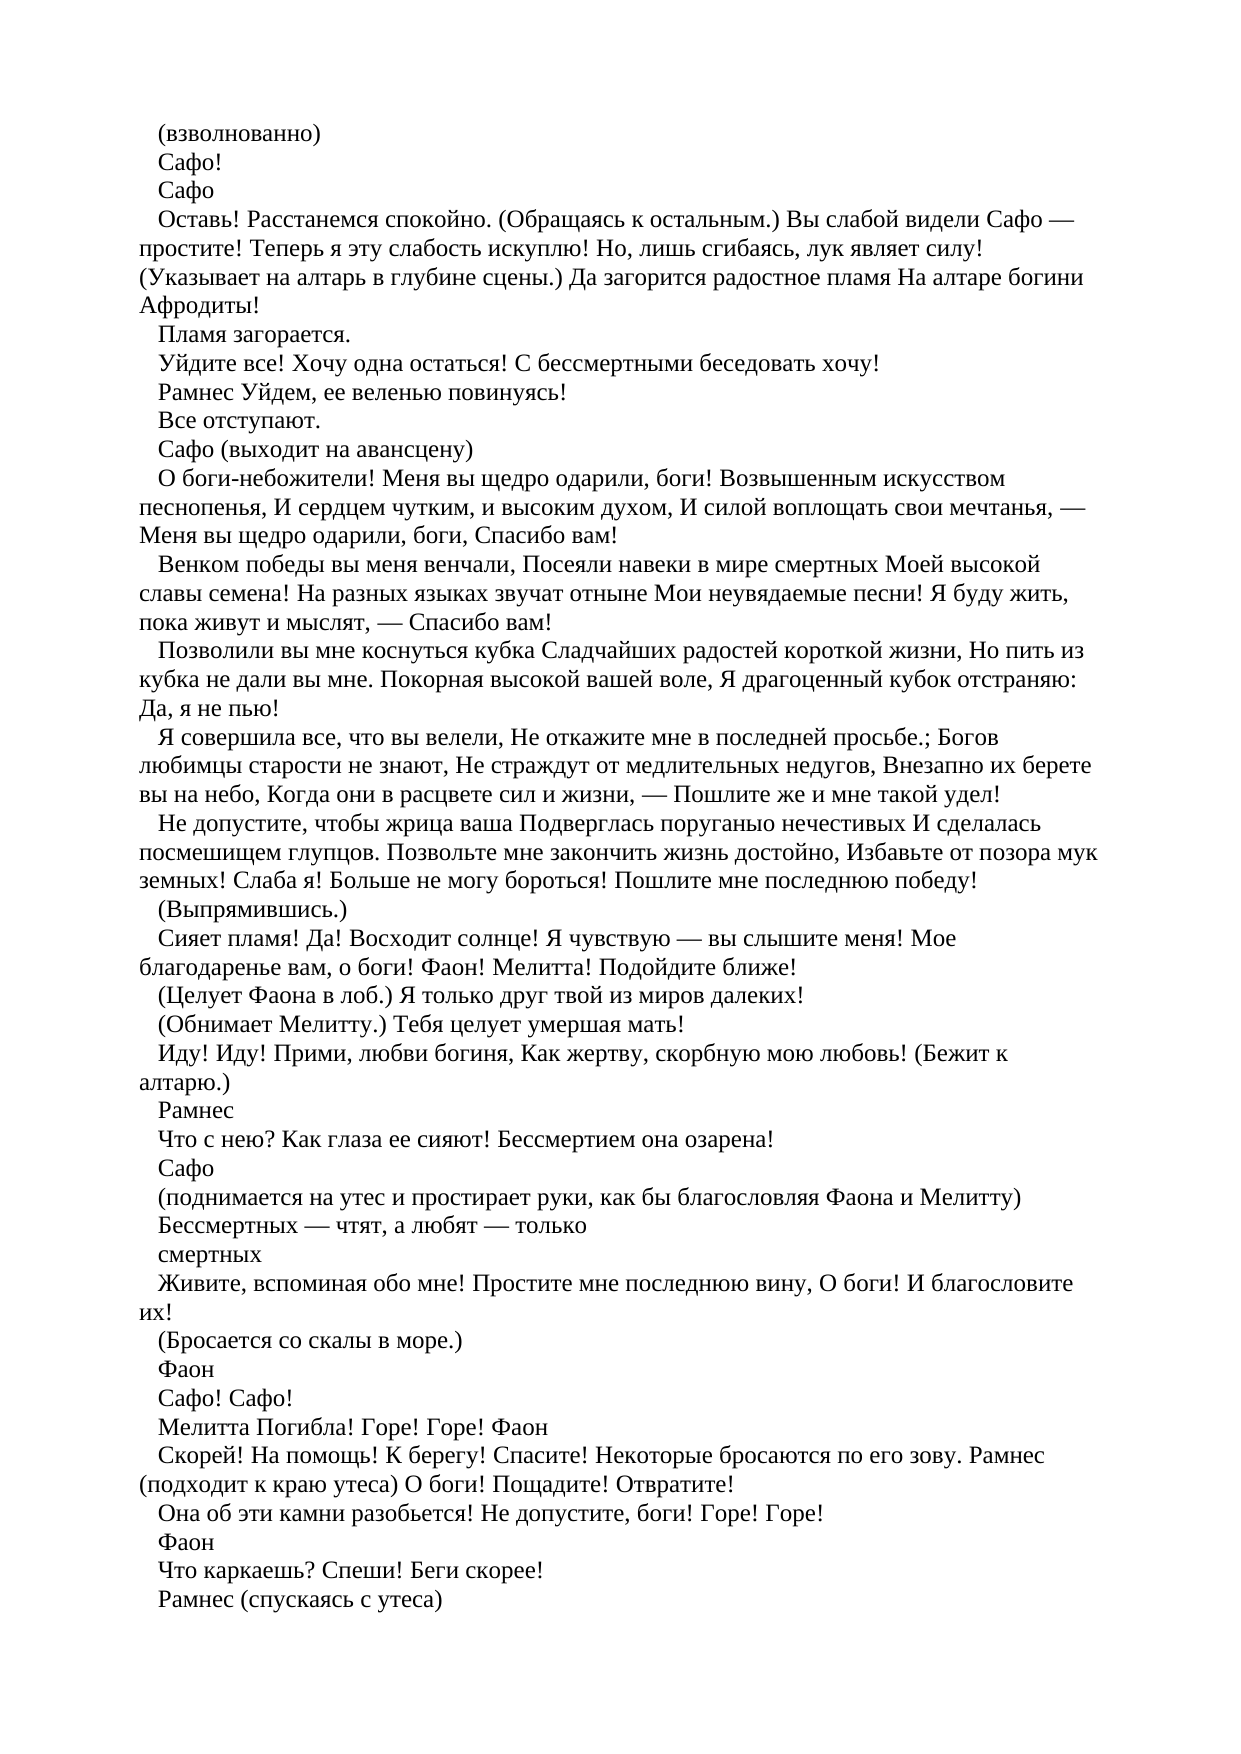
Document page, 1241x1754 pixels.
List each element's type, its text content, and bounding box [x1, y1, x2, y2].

text Я совершила все, что вы велели, Не откажите мне в последней просьбе.; Богов любимцы старости не знают, Не страждут от медлительных недугов, Внезапно их берете вы на небо, Когда они в расцвете сил и жизни, — Пошлите же и мне такой удел! [139, 722, 1101, 808]
text смертных [139, 1239, 1101, 1268]
text Сияет пламя! Да! Восходит солнце! Я чувствую — вы слышите меня! Мое благодаренье вам, о боги! Фаон! Мелитта! Подойдите ближе! [139, 923, 1101, 981]
text Бессмертных — чтят, а любят — только [139, 1211, 1101, 1239]
text Венком победы вы меня венчали, Посеяли навеки в мире смертных Моей высокой славы семена! На разных языках звучат отныне Мои неувядаемые песни! Я буду жить, пока живут и мыслят, — Спасибо вам! [139, 549, 1101, 636]
text Фаон [139, 1527, 1101, 1556]
text Она об эти камни разобьется! Не допустите, боги! Горе! Горе! [139, 1498, 1101, 1527]
text Все отступают. [139, 406, 1101, 434]
text Скорей! На помощь! К берегу! Спасите! Некоторые бросаются по его зову. Рамнес (подходит к краю утеса) О боги! Пощадите! Отвратите! [139, 1441, 1101, 1498]
text Рамнес [139, 1096, 1101, 1124]
text Сафо (выходит на авансцену) [139, 434, 1101, 463]
text Рамнес (спускаясь с утеса) [139, 1584, 1101, 1613]
text О боги-небожители! Меня вы щедро одарили, боги! Возвышенным искусством песнопенья, И сердцем чутким, и высоким духом, И силой воплощать свои мечтанья, — Меня вы щедро одарили, боги, Спасибо вам! [139, 463, 1101, 549]
text Оставь! Расстанемся спокойно. (Обращаясь к остальным.) Вы слабой видели Сафо — простите! Теперь я эту слабость искуплю! Но, лишь сгибаясь, лук являет силу! (Указывает на алтарь в глубине сцены.) Да загорится радостное пламя На алтаре богини Афродиты! [139, 204, 1101, 319]
text Уйдите все! Хочу одна остаться! С бессмертными беседовать хочу! [139, 348, 1101, 377]
text (Выпрямившись.) [139, 894, 1101, 923]
text (Обнимает Мелитту.) Тебя целует умершая мать! [139, 1009, 1101, 1038]
text Позволили вы мне коснуться кубка Сладчайших радостей короткой жизни, Но пить из кубка не дали вы мне. Покорная высокой вашей воле, Я драгоценный кубок отстраняю: Да, я не пью! [139, 636, 1101, 722]
text Пламя загорается. [139, 319, 1101, 348]
text Живите, вспоминая обо мне! Простите мне последнюю вину, О боги! И благословите их! [139, 1268, 1101, 1326]
text (взволнованно) [139, 118, 1101, 147]
text Сафо! Сафо! [139, 1383, 1101, 1412]
text Иду! Иду! Прими, любви богиня, Как жертву, скорбную мою любовь! (Бежит к алтарю.) [139, 1038, 1101, 1096]
text (Целует Фаона в лоб.) Я только друг твой из миров далеких! [139, 981, 1101, 1009]
text Не допустите, чтобы жрица ваша Подверглась поруганыо нечестивых И сделалась посмешищем глупцов. Позвольте мне закончить жизнь достойно, Избавьте от позора мук земных! Слаба я! Больше не могу бороться! Пошлите мне последнюю победу! [139, 808, 1101, 894]
text (Бросается со скалы в море.) [139, 1326, 1101, 1354]
text Фаон [139, 1354, 1101, 1383]
text Что с нею? Как глаза ее сияют! Бессмертием она озарена! [139, 1124, 1101, 1153]
text Сафо! [139, 147, 1101, 176]
text Сафо [139, 176, 1101, 204]
text Рамнес Уйдем, ее веленью повинуясь! [139, 377, 1101, 406]
text Что каркаешь? Спеши! Беги скорее! [139, 1556, 1101, 1584]
text Мелитта Погибла! Горе! Горе! Фаон [139, 1412, 1101, 1441]
text Сафо [139, 1153, 1101, 1182]
text (поднимается на утес и простирает руки, как бы благословляя Фаона и Мелитту) [139, 1182, 1101, 1211]
